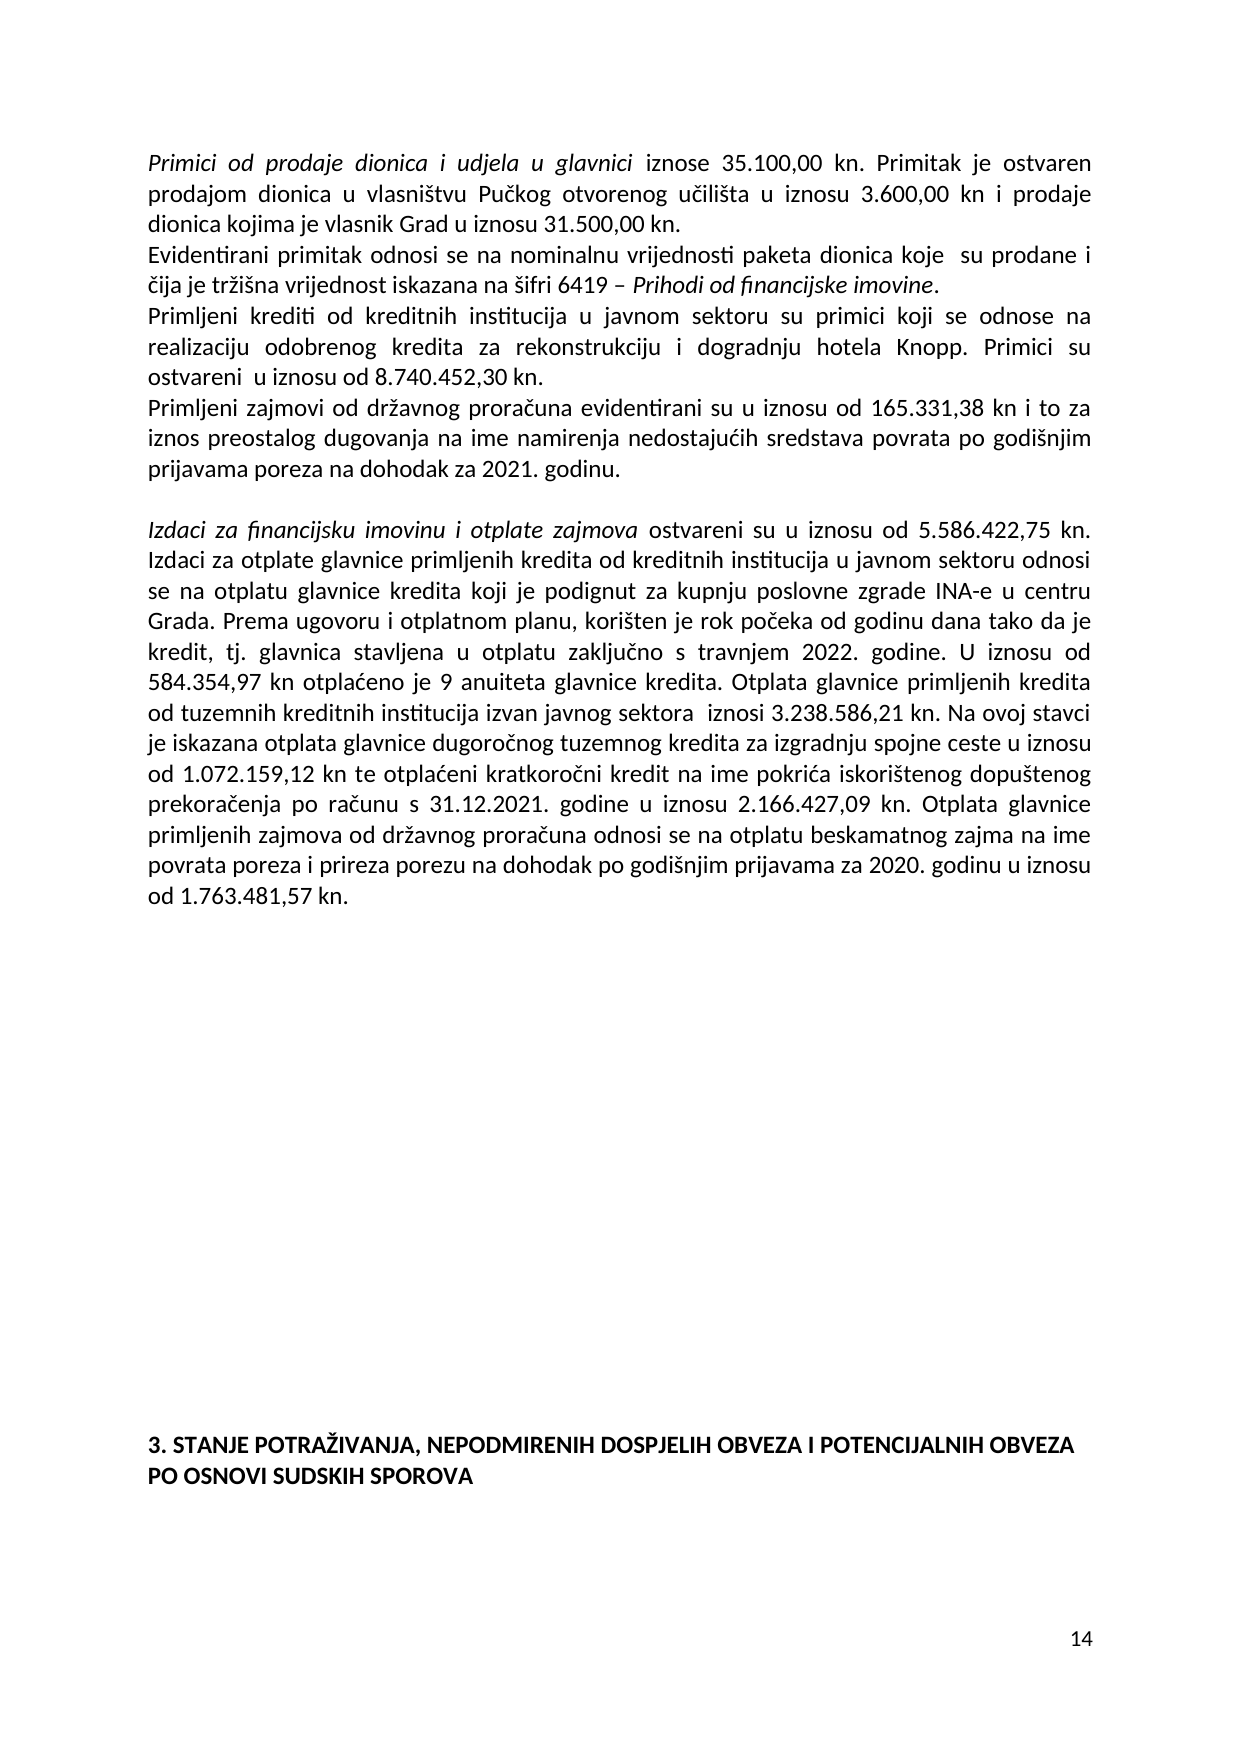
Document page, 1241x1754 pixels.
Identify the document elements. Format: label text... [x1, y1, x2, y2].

text 3. STANJE POTRAŽIVANJA, NEPODMIRENIH DOSPJELIH OBVEZA I POTENCIJALNIH OBVEZA PO OSNOVI SUDSKIH SPOROVA [148, 1429, 1093, 1491]
text Izdaci za financijsku imovinu i otplate zajmova ostvareni su u iznosu od 5.586.422,75 kn. Izdaci za otplate glavnice primljenih kredita od kreditnih institucija u javnom sektoru odnosi se na otplatu glavnice kredita koji je podignut za kupnju poslovne zgrade INA-e u centru Grada. Prema ugovoru i otplatnom planu, korišten je rok počeka od godinu dana tako da je kredit, tj. glavnica stavljena u otplatu zaključno s travnjem 2022. godine. U iznosu od 584.354,97 kn otplaćeno je 9 anuiteta glavnice kredita. Otplata glavnice primljenih kredita od tuzemnih kreditnih institucija izvan javnog sektora iznosi 3.238.586,21 kn. Na ovoj stavci je iskazana otplata glavnice dugoročnog tuzemnog kredita za izgradnju spojne ceste u iznosu od 1.072.159,12 kn te otplaćeni kratkoročni kredit na ime pokrića iskorištenog dopuštenog prekoračenja po računu s 31.12.2021. godine u iznosu 2.166.427,09 kn. Otplata glavnice primljenih zajmova od državnog proračuna odnosi se na otplatu beskamatnog zajma na ime povrata poreza i prireza porezu na dohodak po godišnjim prijavama za 2020. godinu u iznosu od 1.763.481,57 kn. [148, 514, 1093, 911]
text Primici od prodaje dionica i udjela u glavnici iznose 35.100,00 kn. Primitak je ostvaren prodajom dionica u vlasništvu Pučkog otvorenog učilišta u iznosu 3.600,00 kn i prodaje dionica kojima je vlasnik Grad u iznosu 31.500,00 kn. [148, 148, 1093, 239]
text Evidentirani primitak odnosi se na nominalnu vrijednosti paketa dionica koje su prodane i čija je tržišna vrijednost iskazana na šifri 6419 – Prihodi od financijske imovine. [148, 239, 1093, 300]
text Primljeni krediti od kreditnih institucija u javnom sektoru su primici koji se odnose na realizaciju odobrenog kredita za rekonstrukciju i dogradnju hotela Knopp. Primici su ostvareni u iznosu od 8.740.452,30 kn. [148, 300, 1093, 392]
text Primljeni zajmovi od državnog proračuna evidentirani su u iznosu od 165.331,38 kn i to za iznos preostalog dugovanja na ime namirenja nedostajućih sredstava povrata po godišnjim prijavama poreza na dohodak za 2021. godinu. [148, 392, 1093, 483]
